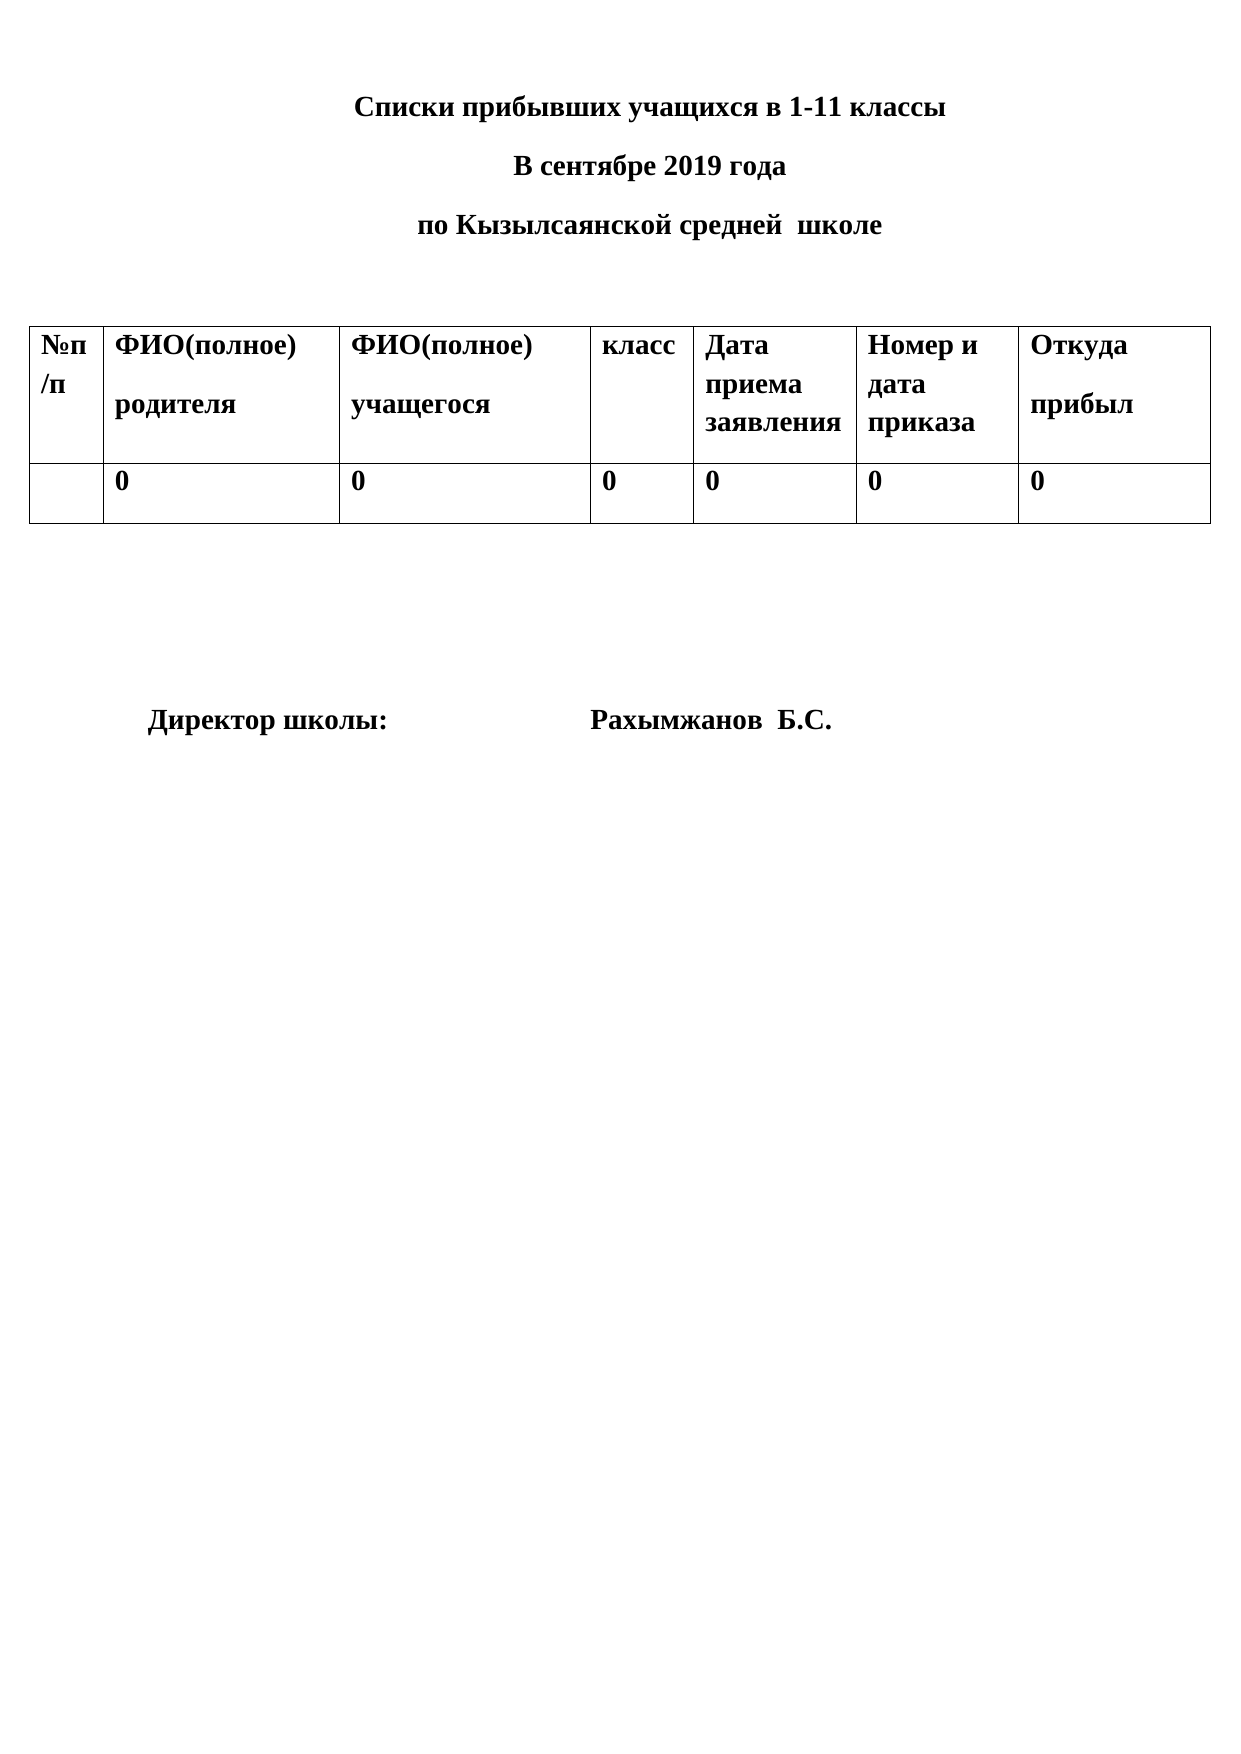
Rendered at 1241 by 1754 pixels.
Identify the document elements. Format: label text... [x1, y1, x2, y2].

table_header №п/п [30, 327, 103, 462]
table_cell 0 [694, 464, 856, 523]
table_header Откуда прибыл [1019, 327, 1210, 462]
table_header класс [591, 327, 693, 462]
table_cell 0 [340, 464, 590, 523]
table_cell 0 [591, 464, 693, 523]
text В сентябре 2019 года [148, 148, 1152, 182]
table_header ФИО(полное) родителя [104, 327, 339, 462]
text Директор школы: Рахымжанов Б.С. [148, 702, 1152, 736]
text по Кызылсаянской средней школе [148, 207, 1152, 241]
table_header Номер и дата приказа [857, 327, 1018, 462]
table_header Дата приема заявления [694, 327, 856, 462]
table_cell 0 [104, 464, 339, 523]
table_cell 0 [857, 464, 1018, 523]
table_cell 0 [1019, 464, 1210, 523]
table_cell [30, 464, 103, 523]
table_header ФИО(полное) учащегося [340, 327, 590, 462]
text Списки прибывших учащихся в 1-11 классы [148, 89, 1152, 122]
